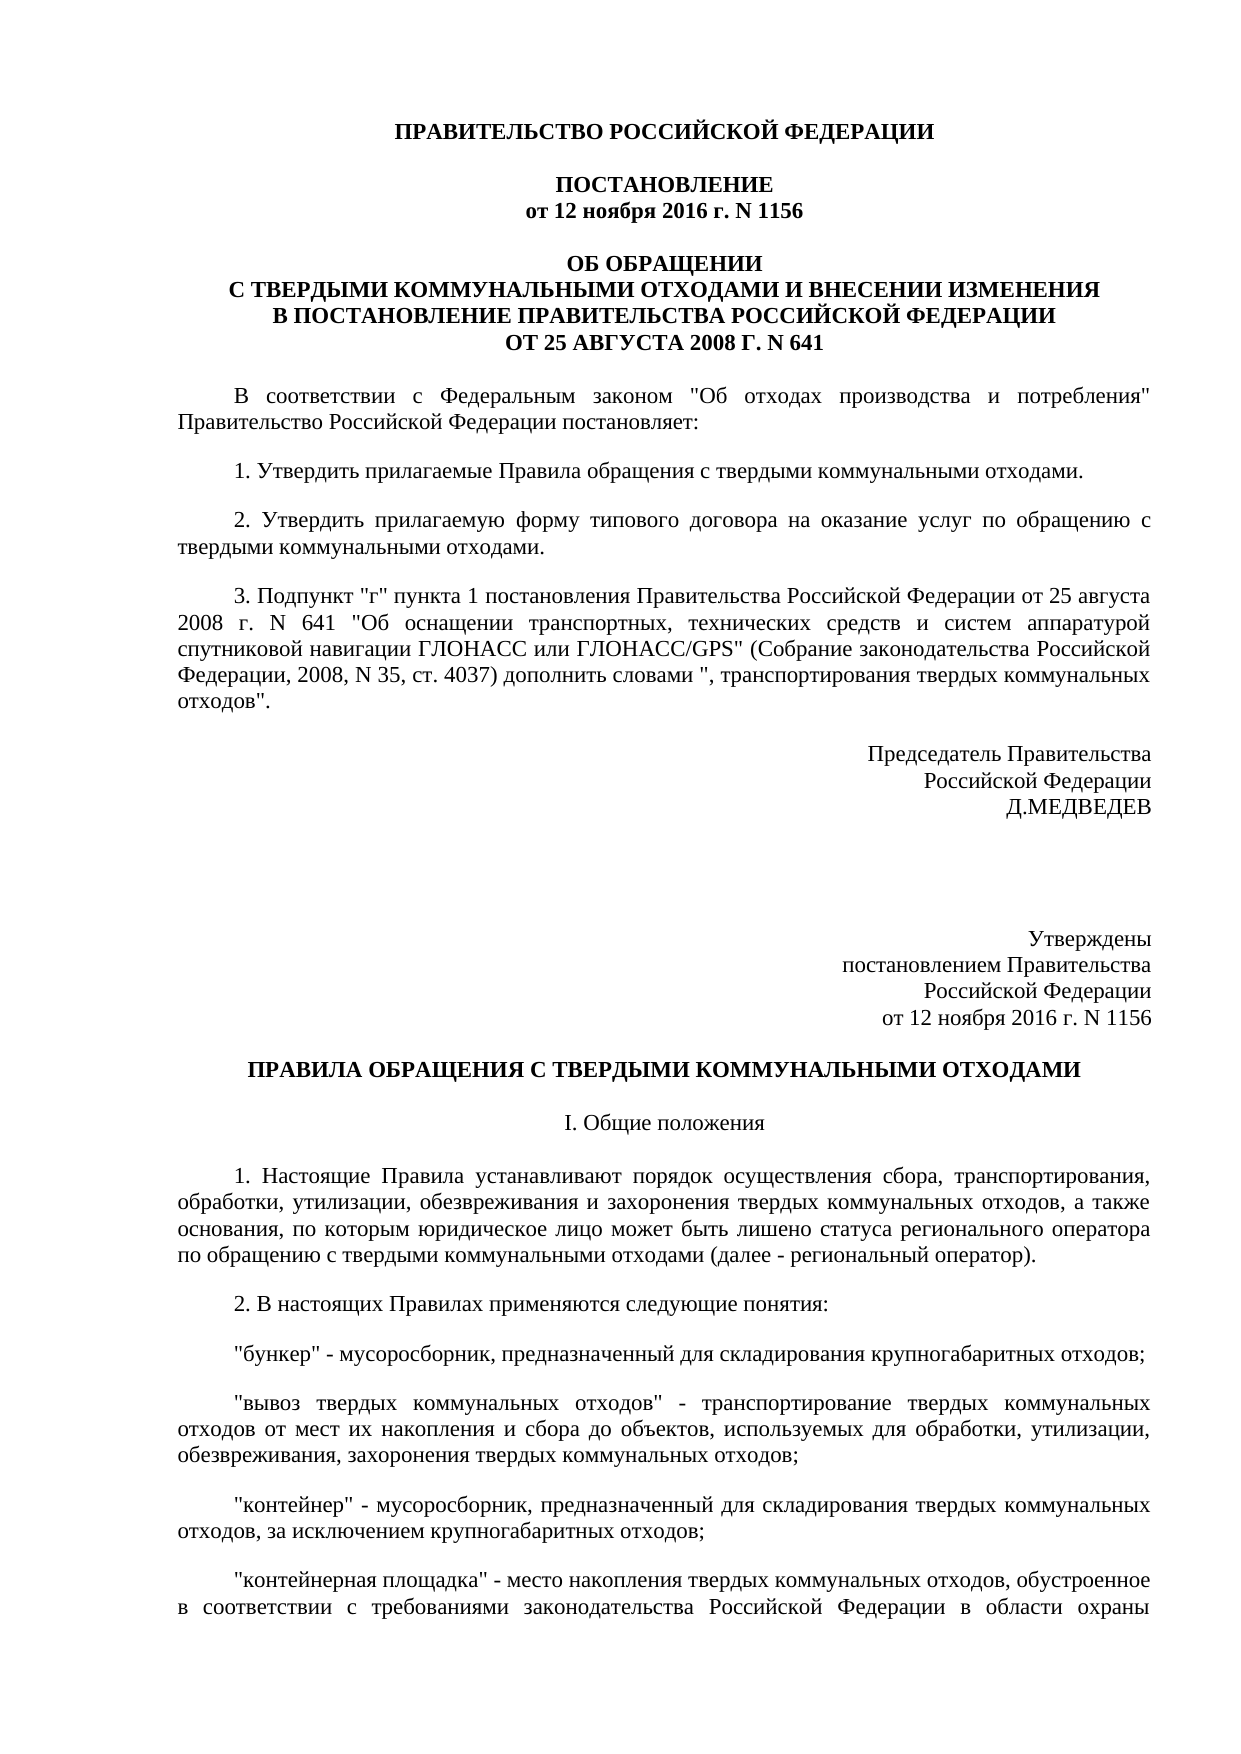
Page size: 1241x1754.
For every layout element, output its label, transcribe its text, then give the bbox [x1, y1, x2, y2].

text В соответствии с Федеральным законом "Об отходах производства и потребления" Правительство Российской Федерации постановляет: [177, 382, 1152, 434]
text 2. Утвердить прилагаемую форму типового договора на оказание услуг по обращению с твердыми коммунальными отходами. [177, 507, 1152, 559]
text 3. Подпункт "г" пункта 1 постановления Правительства Российской Федерации от 25 августа 2008 г. N 641 "Об оснащении транспортных, технических средств и систем аппаратурой спутниковой навигации ГЛОНАСС или ГЛОНАСС/GPS" (Собрание законодательства Российской Федерации, 2008, N 35, ст. 4037) дополнить словами ", транспортирования твердых коммунальных отходов". [177, 582, 1152, 714]
title ПРАВИТЕЛЬСТВО РОССИЙСКОЙ ФЕДЕРАЦИИ [177, 118, 1152, 144]
title от 12 ноября 2016 г. N 1156 [177, 197, 1152, 223]
text Утверждены [177, 925, 1152, 951]
title ОТ 25 АВГУСТА 2008 Г. N 641 [177, 329, 1152, 355]
text Российской Федерации [177, 977, 1152, 1004]
text 1. Настоящие Правила устанавливают порядок осуществления сбора, транспортирования, обработки, утилизации, обезвреживания и захоронения твердых коммунальных отходов, а также основания, по которым юридическое лицо может быть лишено статуса регионального оператора по обращению с твердыми коммунальными отходами (далее - региональный оператор). [177, 1162, 1152, 1267]
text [177, 1566, 1152, 1619]
text 1. Утвердить прилагаемые Правила обращения с твердыми коммунальными отходами. [177, 457, 1152, 484]
title ОБ ОБРАЩЕНИИ [177, 250, 1152, 276]
title ПОСТАНОВЛЕНИЕ [177, 171, 1152, 197]
title С ТВЕРДЫМИ КОММУНАЛЬНЫМИ ОТХОДАМИ И ВНЕСЕНИИ ИЗМЕНЕНИЯ [177, 276, 1152, 303]
text Российской Федерации [177, 767, 1152, 793]
text "контейнер" - мусоросборник, предназначенный для складирования твердых коммунальных отходов, за исключением крупногабаритных отходов; [177, 1491, 1152, 1543]
text Председатель Правительства [177, 740, 1152, 767]
title ПРАВИЛА ОБРАЩЕНИЯ С ТВЕРДЫМИ КОММУНАЛЬНЫМИ ОТХОДАМИ [177, 1057, 1152, 1083]
text "вывоз твердых коммунальных отходов" - транспортирование твердых коммунальных отходов от мест их накопления и сбора до объектов, используемых для обработки, утилизации, обезвреживания, захоронения твердых коммунальных отходов; [177, 1389, 1152, 1468]
text постановлением Правительства [177, 951, 1152, 977]
text I. Общие положения [177, 1109, 1152, 1136]
text Д.МЕДВЕДЕВ [177, 793, 1152, 819]
text "бункер" - мусоросборник, предназначенный для складирования крупногабаритных отходов; [177, 1339, 1152, 1366]
text 2. В настоящих Правилах применяются следующие понятия: [177, 1290, 1152, 1317]
title В ПОСТАНОВЛЕНИЕ ПРАВИТЕЛЬСТВА РОССИЙСКОЙ ФЕДЕРАЦИИ [177, 303, 1152, 329]
text от 12 ноября 2016 г. N 1156 [177, 1004, 1152, 1030]
